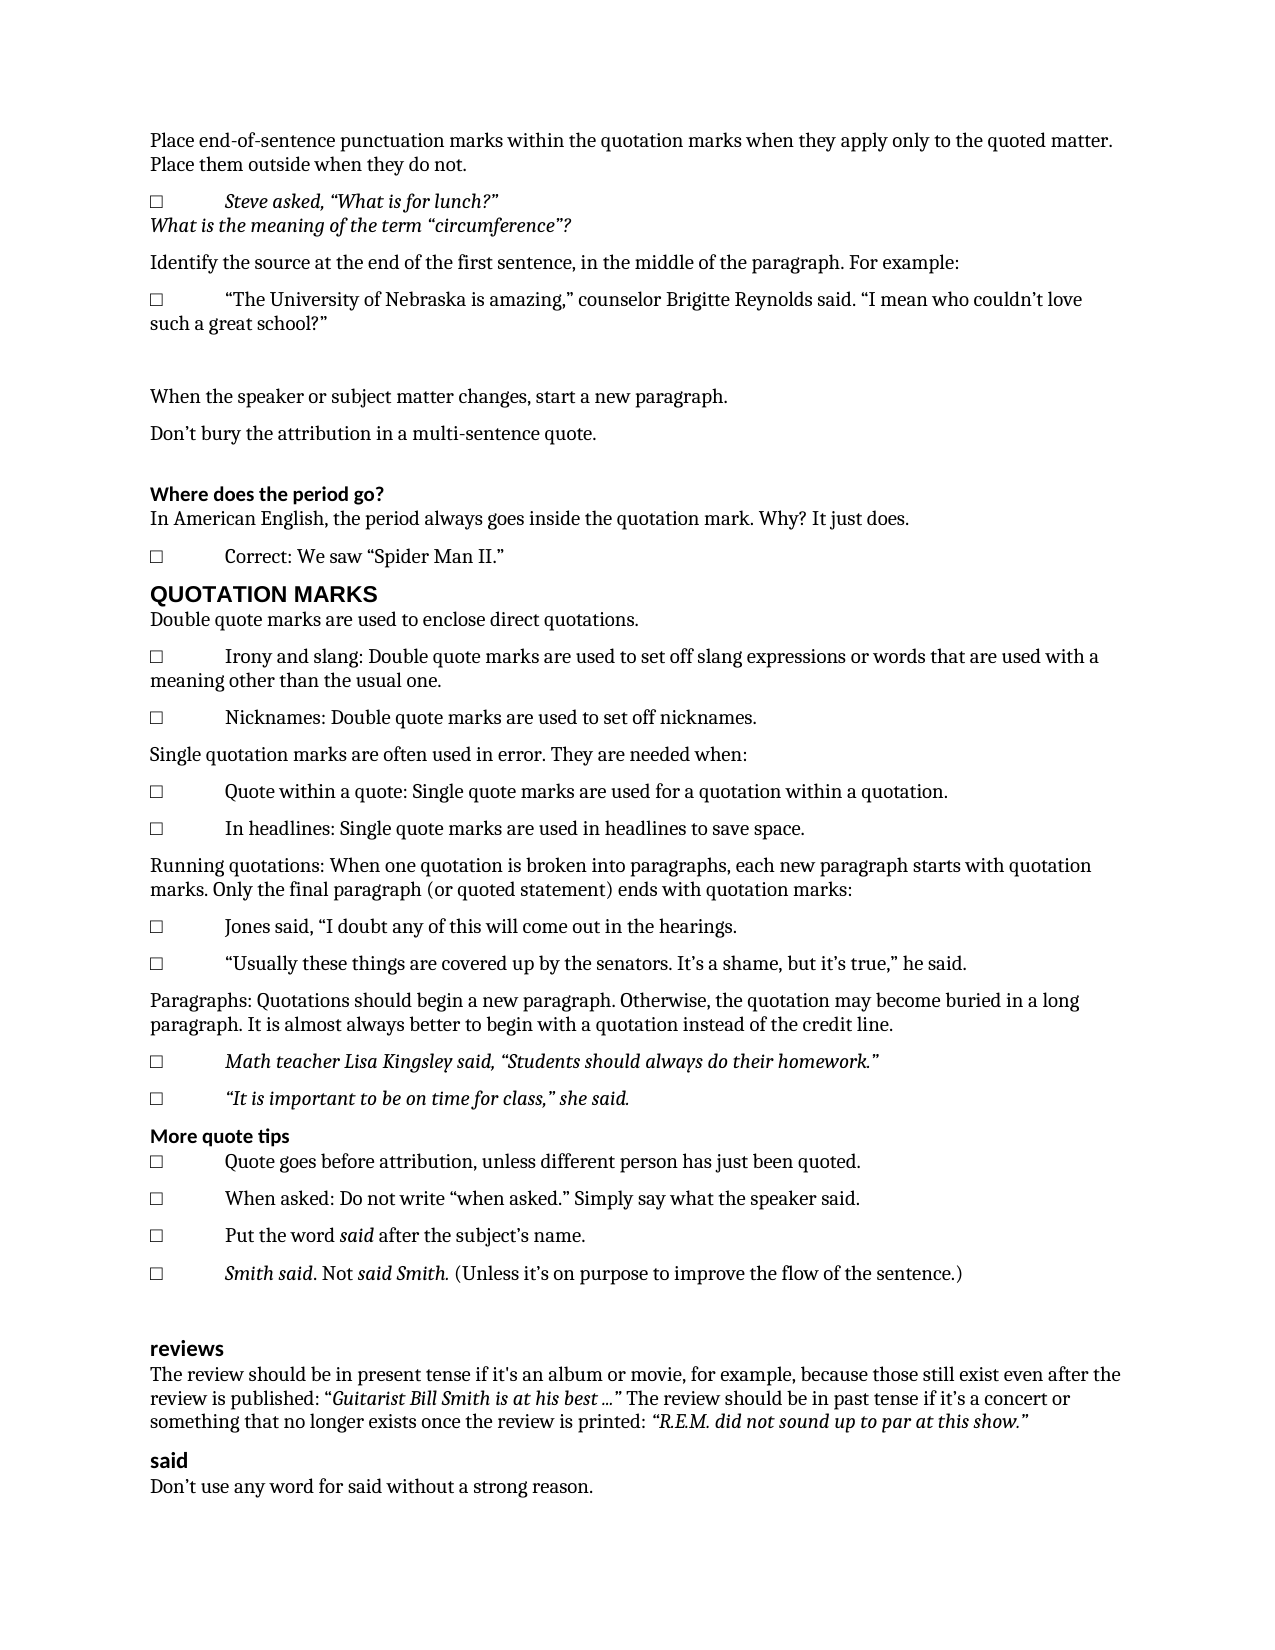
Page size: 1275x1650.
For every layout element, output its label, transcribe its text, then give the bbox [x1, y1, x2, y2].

list “Usually these things are covered up by the senators. It’s a shame, but it’s true,” he said. [150, 951, 1125, 976]
text said [150, 1447, 1125, 1475]
text QUOTATION MARKS [150, 581, 1125, 607]
text Identify the source at the end of the first sentence, in the middle of the paragraph. For example: [150, 251, 1125, 274]
text When the speaker or subject matter changes, start a new paragraph. [150, 385, 1125, 409]
text Don’t use any word for said without a strong reason. [150, 1475, 1125, 1499]
list In headlines: Single quote marks are used in headlines to save space. [150, 816, 1125, 841]
text Place end-of-sentence punctuation marks within the quotation marks when they apply only to the quoted matter. Place them outside when they do not. [150, 129, 1125, 177]
list Nicknames: Double quote marks are used to set off nicknames. [150, 705, 1125, 730]
text reviews [150, 1334, 1125, 1362]
text Don’t bury the attribution in a multi-sentence quote. [150, 421, 1125, 445]
list Irony and slang: Double quote marks are used to set off slang expressions or words that are used with a meaning other than the usual one. [150, 644, 1125, 692]
list Jones said, “I doubt any of this will come out in the hearings. [150, 914, 1125, 938]
list When asked: Do not write “when asked.” Simply say what the speaker said. [150, 1186, 1125, 1211]
list “It is important to be on time for class,” she said. [150, 1086, 1125, 1111]
text Running quotations: When one quotation is broken into paragraphs, each new paragraph starts with quotation marks. Only the final paragraph (or quoted statement) ends with quotation marks: [150, 853, 1125, 901]
text Single quotation marks are often used in error. They are needed when: [150, 742, 1125, 766]
text Paragraphs: Quotations should begin a new paragraph. Otherwise, the quotation may become buried in a long paragraph. It is almost always better to begin with a quotation instead of the credit line. [150, 988, 1125, 1036]
list Put the word said after the subject’s name. [150, 1223, 1125, 1248]
text More quote tips [150, 1123, 1125, 1149]
list Math teacher Lisa Kingsley said, “Students should always do their homework.” [150, 1049, 1125, 1073]
list “The University of Nebraska is amazing,” counselor Brigitte Reynolds said. “I mean who couldn’t love such a great school?” [150, 287, 1125, 336]
list Quote within a quote: Single quote marks are used for a quotation within a quotation. [150, 779, 1125, 803]
text The review should be in present tense if it's an album or movie, for example, because those still exist even after the review is published: “Guitarist Bill Smith is at his best ...” The review should be in past tense if it’s a concert or something that no longer exists once the review is printed: “R.E.M. did not sound up to par at this show.” [150, 1362, 1125, 1434]
list Correct: We saw “Spider Man II.” [150, 543, 1125, 568]
text Where does the period go? [150, 482, 1125, 507]
list Smith said. Not said Smith. (Unless it’s on purpose to improve the flow of the sentence.) [150, 1261, 1125, 1285]
text In American English, the period always goes inside the quotation mark. Why? It just does. [150, 507, 1125, 531]
list Quote goes before attribution, unless different person has just been quoted. [150, 1149, 1125, 1173]
text Double quote marks are used to enclose direct quotations. [150, 607, 1125, 631]
list Steve asked, “What is for lunch?” What is the meaning of the term “circumference”? [150, 189, 1125, 238]
